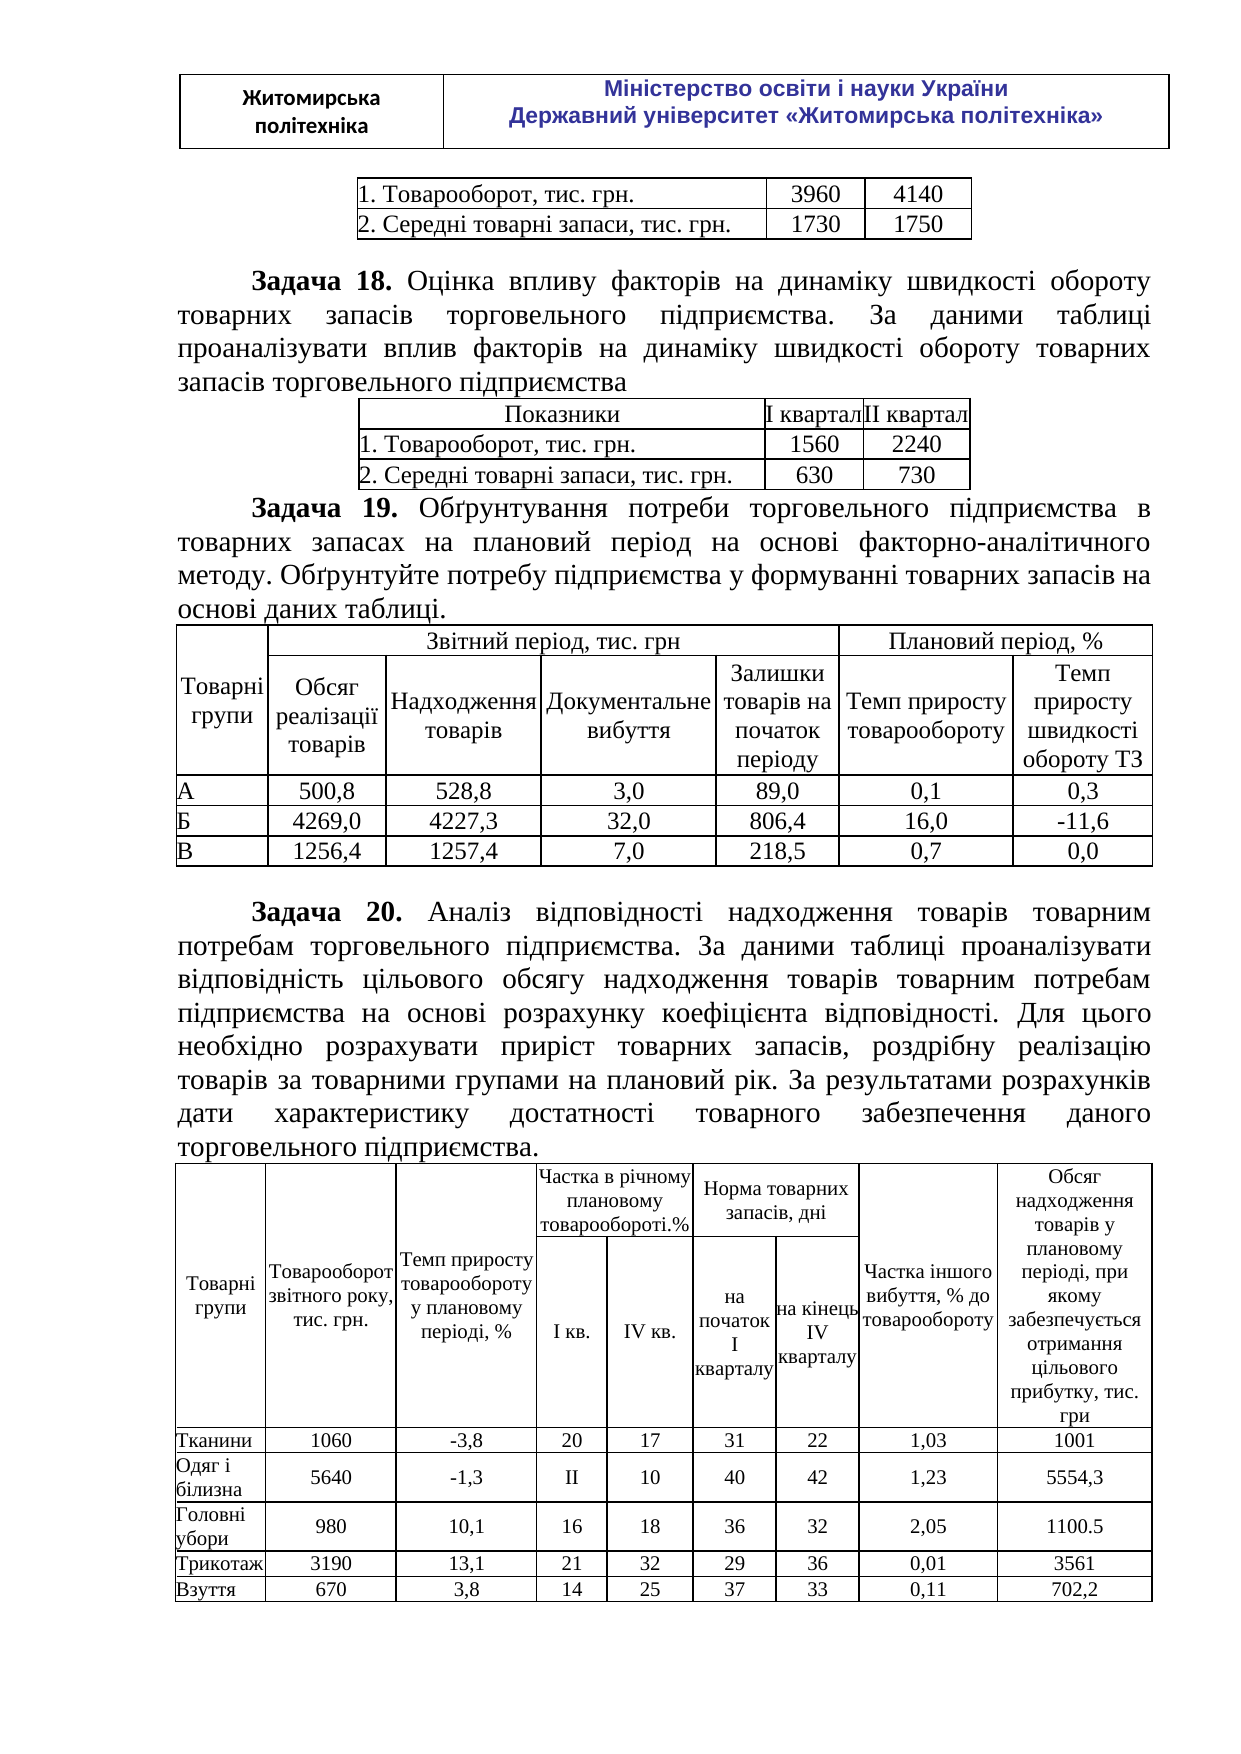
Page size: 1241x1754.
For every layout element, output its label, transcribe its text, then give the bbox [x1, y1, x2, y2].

table_cell 10 [608, 1453, 692, 1501]
table_cell 22 [777, 1428, 858, 1452]
table_cell 32 [777, 1503, 858, 1550]
table_cell 630 [766, 460, 863, 488]
table_cell 2240 [864, 430, 969, 458]
table_header Товарні групи [177, 626, 267, 774]
table_cell А [177, 776, 267, 804]
table_header Товарні групи [176, 1164, 265, 1427]
table_cell 0,7 [840, 837, 1012, 865]
table_cell Темп приросту швидкості обороту ТЗ [1014, 656, 1152, 774]
table_header Темп приросту товарообороту у плановому періоді, % [397, 1164, 536, 1427]
table_cell Головні убори [176, 1502, 265, 1550]
table_cell Трикотаж [176, 1551, 265, 1576]
table_cell 40 [694, 1453, 775, 1501]
table_cell 17 [608, 1428, 692, 1452]
table_cell В [177, 837, 267, 865]
table_cell 32 [608, 1552, 692, 1576]
table_header Звітний період, тис. грн [269, 626, 838, 654]
table_header Частка іншого вибуття, % до товарообороту [860, 1164, 997, 1427]
table_cell 0,01 [860, 1552, 997, 1576]
table_cell 1560 [766, 430, 863, 458]
table_cell 3,0 [542, 776, 715, 804]
table_cell 0,0 [1014, 837, 1152, 865]
table_cell 4269,0 [269, 806, 385, 835]
table_cell 25 [608, 1577, 692, 1601]
subtitle Задача 18. Оцінка впливу факторів на динаміку швидкості обороту товарних запасів торговельного підприємства. За даними таблиці проаналізувати вплив факторів на динаміку швидкості обороту товарних запасів торговельного підприємства [177, 263, 1152, 398]
table_cell Тканини [176, 1428, 265, 1452]
table_cell на початок І кварталу [694, 1237, 775, 1427]
table_cell -3,8 [397, 1428, 536, 1452]
table_header Норма товарних запасів, дні [694, 1164, 858, 1236]
table_cell Б [177, 806, 267, 835]
table_header Товарооборот звітного року, тис. грн. [266, 1164, 395, 1427]
table_cell І кв. [537, 1237, 606, 1427]
table_cell 3561 [998, 1552, 1151, 1576]
table_cell Залишки товарів на початок періоду [717, 656, 838, 774]
table_cell 5554,3 [998, 1453, 1151, 1501]
table_cell 16 [537, 1503, 606, 1550]
table_cell 32,0 [542, 806, 715, 835]
table_cell Взуття [176, 1577, 265, 1601]
table_cell 528,8 [387, 776, 540, 804]
table_cell 3,8 [397, 1577, 536, 1601]
table_cell на кінець IV кварталу [777, 1237, 858, 1427]
table_cell 36 [777, 1552, 858, 1576]
table_cell 980 [266, 1503, 395, 1550]
table_cell 0,11 [860, 1577, 997, 1601]
table_cell 0,1 [840, 776, 1012, 804]
table_cell Темп приросту товарообороту [840, 656, 1012, 774]
table_cell 1060 [266, 1428, 395, 1452]
table_cell 1. Товарооборот, тис. грн. [358, 179, 766, 207]
table_cell 13,1 [397, 1552, 536, 1576]
table_cell 42 [777, 1453, 858, 1501]
table_cell -11,6 [1014, 806, 1152, 835]
table_cell -1,3 [397, 1453, 536, 1501]
table_cell 10,1 [397, 1503, 536, 1550]
table_cell 16,0 [840, 806, 1012, 835]
table_cell 1100.5 [998, 1503, 1151, 1550]
table_cell 29 [694, 1552, 775, 1576]
table_cell Документальне вибуття [542, 656, 715, 774]
table_cell 20 [537, 1428, 606, 1452]
table_cell 730 [864, 460, 969, 488]
table_cell 18 [608, 1503, 692, 1550]
table_cell IV кв. [608, 1237, 692, 1427]
table_header Показники [360, 399, 764, 428]
table_header Обсяг надходження товарів у плановому періоді, при якому забезпечується отримання цільового прибутку, тис. гри [998, 1164, 1151, 1427]
table_cell Надходження товарів [387, 656, 540, 774]
table_cell 702,2 [998, 1577, 1151, 1601]
table_cell 3960 [767, 179, 864, 207]
table_cell 1750 [866, 209, 971, 238]
table_cell 500,8 [269, 776, 385, 804]
table_cell 14 [537, 1577, 606, 1601]
table_cell 89,0 [717, 776, 838, 804]
table_header Частка в річному плановому товарообороті.% [537, 1164, 692, 1236]
table_cell 33 [777, 1577, 858, 1601]
table_cell 4227,3 [387, 806, 540, 835]
subtitle Задача 19. Обґрунтування потреби торговельного підприємства в товарних запасах на плановий період на основі факторно-аналітичного методу. Обґрунтуйте потребу підприємства у формуванні товарних запасів на основі даних таблиці. [177, 490, 1152, 624]
table_cell 1256,4 [269, 837, 385, 865]
table_cell 670 [266, 1577, 395, 1601]
text Задача 20. Аналіз відповідності надходження товарів товарним потребам торговельного підприємства. За даними таблиці проаналізувати відповідність цільового обсягу надходження товарів товарним потребам підприємства на основі розрахунку коефіцієнта відповідності. Для цього необхідно розрахувати приріст товарних запасів, роздрібну реалізацію товарів за товарними групами на плановий рік. За результатами розрахунків дати характеристику достатності товарного забезпечення даного торговельного підприємства. [177, 894, 1152, 1163]
table_cell 31 [694, 1428, 775, 1452]
table_cell 2,05 [860, 1503, 997, 1550]
table_cell 7,0 [542, 837, 715, 865]
table_cell 1257,4 [387, 837, 540, 865]
table_cell 2. Середні товарні запаси, тис. грн. [360, 460, 764, 488]
table_cell II [537, 1453, 606, 1501]
table_cell 218,5 [717, 837, 838, 865]
table_cell 21 [537, 1552, 606, 1576]
table_cell 5640 [266, 1453, 395, 1501]
table_cell 1730 [767, 209, 864, 238]
table_cell 2. Середні товарні запаси, тис. грн. [358, 209, 766, 238]
table_cell 1001 [998, 1428, 1151, 1452]
table_cell 1,23 [860, 1453, 997, 1501]
table_header І квартал [766, 399, 863, 428]
table_cell 1,03 [860, 1428, 997, 1452]
table_cell Одяг і білизна [176, 1453, 265, 1501]
table_cell 806,4 [717, 806, 838, 835]
table_cell 36 [694, 1503, 775, 1550]
table_cell Обсяг реалізації товарів [269, 656, 385, 774]
table_header Плановий період, % [840, 626, 1152, 654]
table_cell 4140 [866, 179, 971, 207]
table_header II квартал [864, 399, 969, 428]
table_cell 3190 [266, 1552, 395, 1576]
table_cell 37 [694, 1577, 775, 1601]
table_cell 0,3 [1014, 776, 1152, 804]
table_cell 1. Товарооборот, тис. грн. [360, 430, 764, 458]
